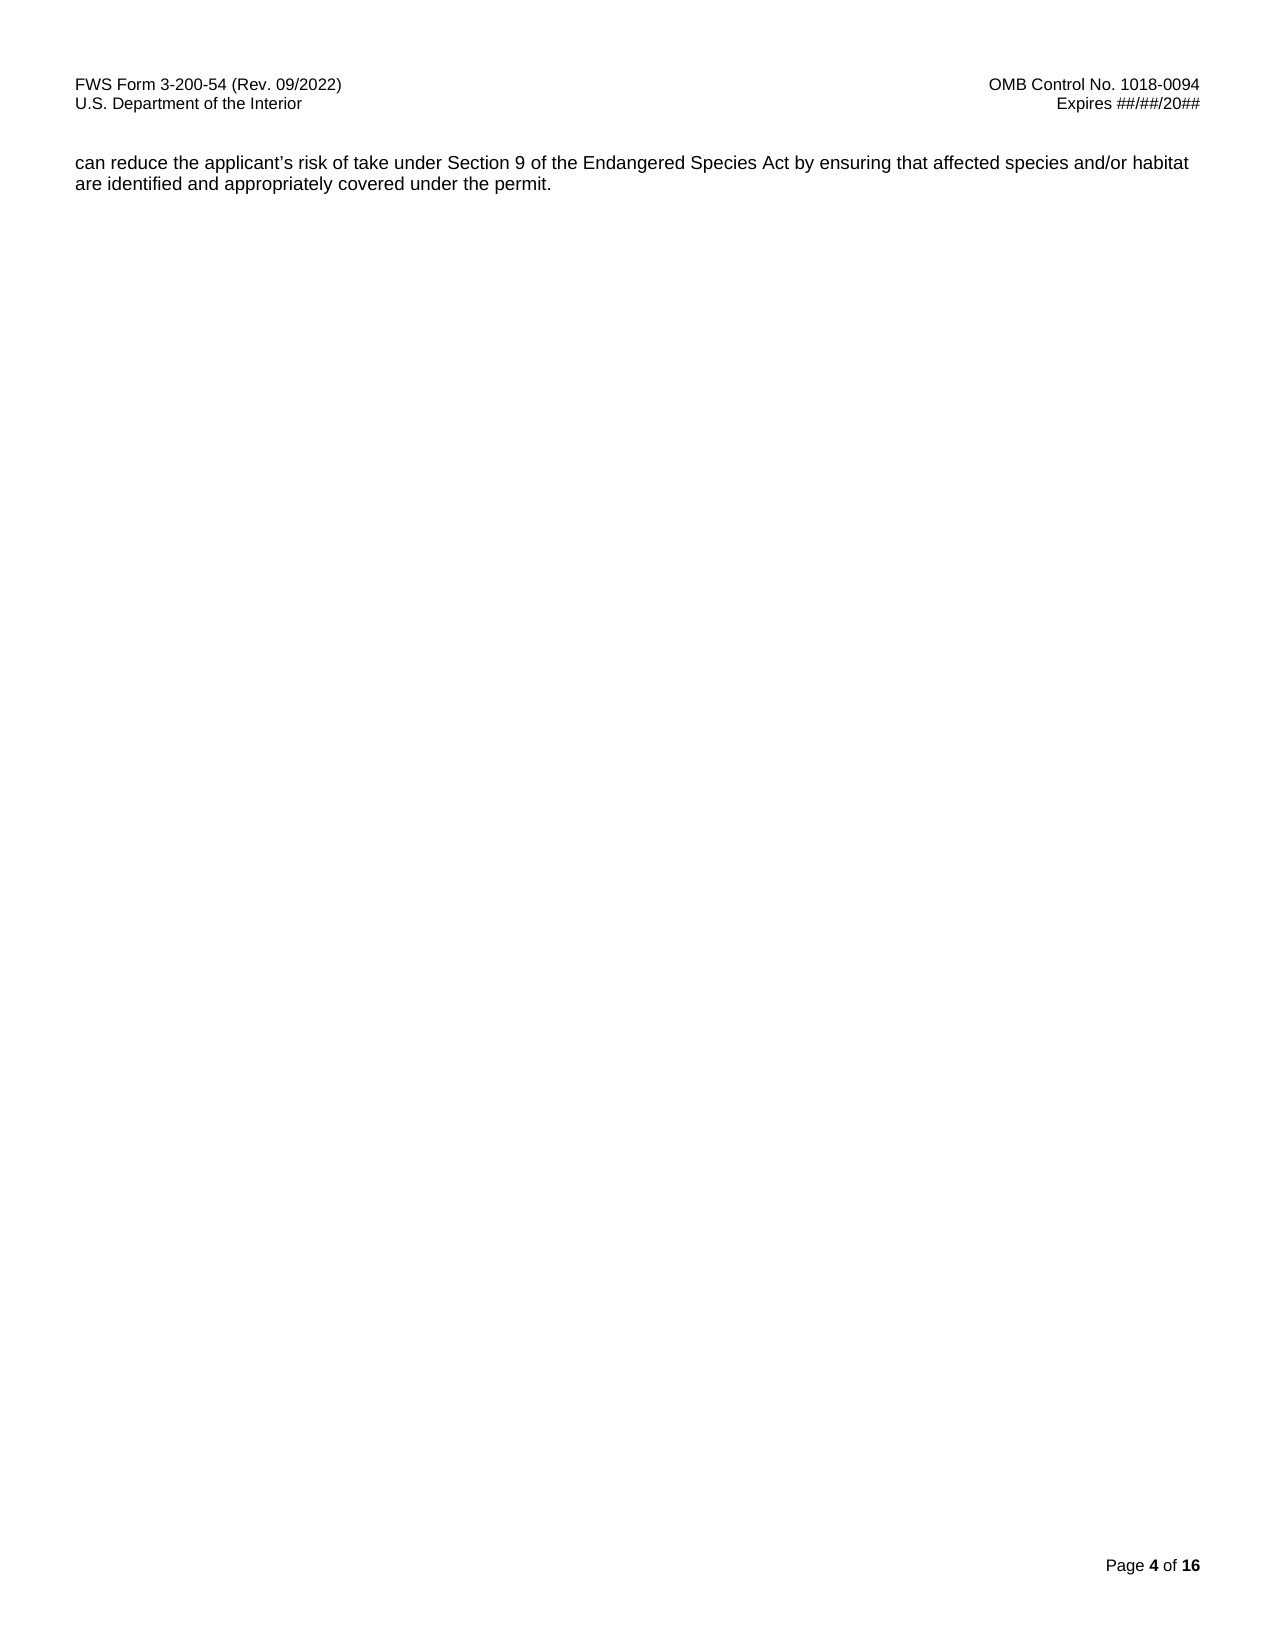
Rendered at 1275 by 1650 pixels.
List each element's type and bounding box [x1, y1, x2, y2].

text [75, 152, 1200, 195]
